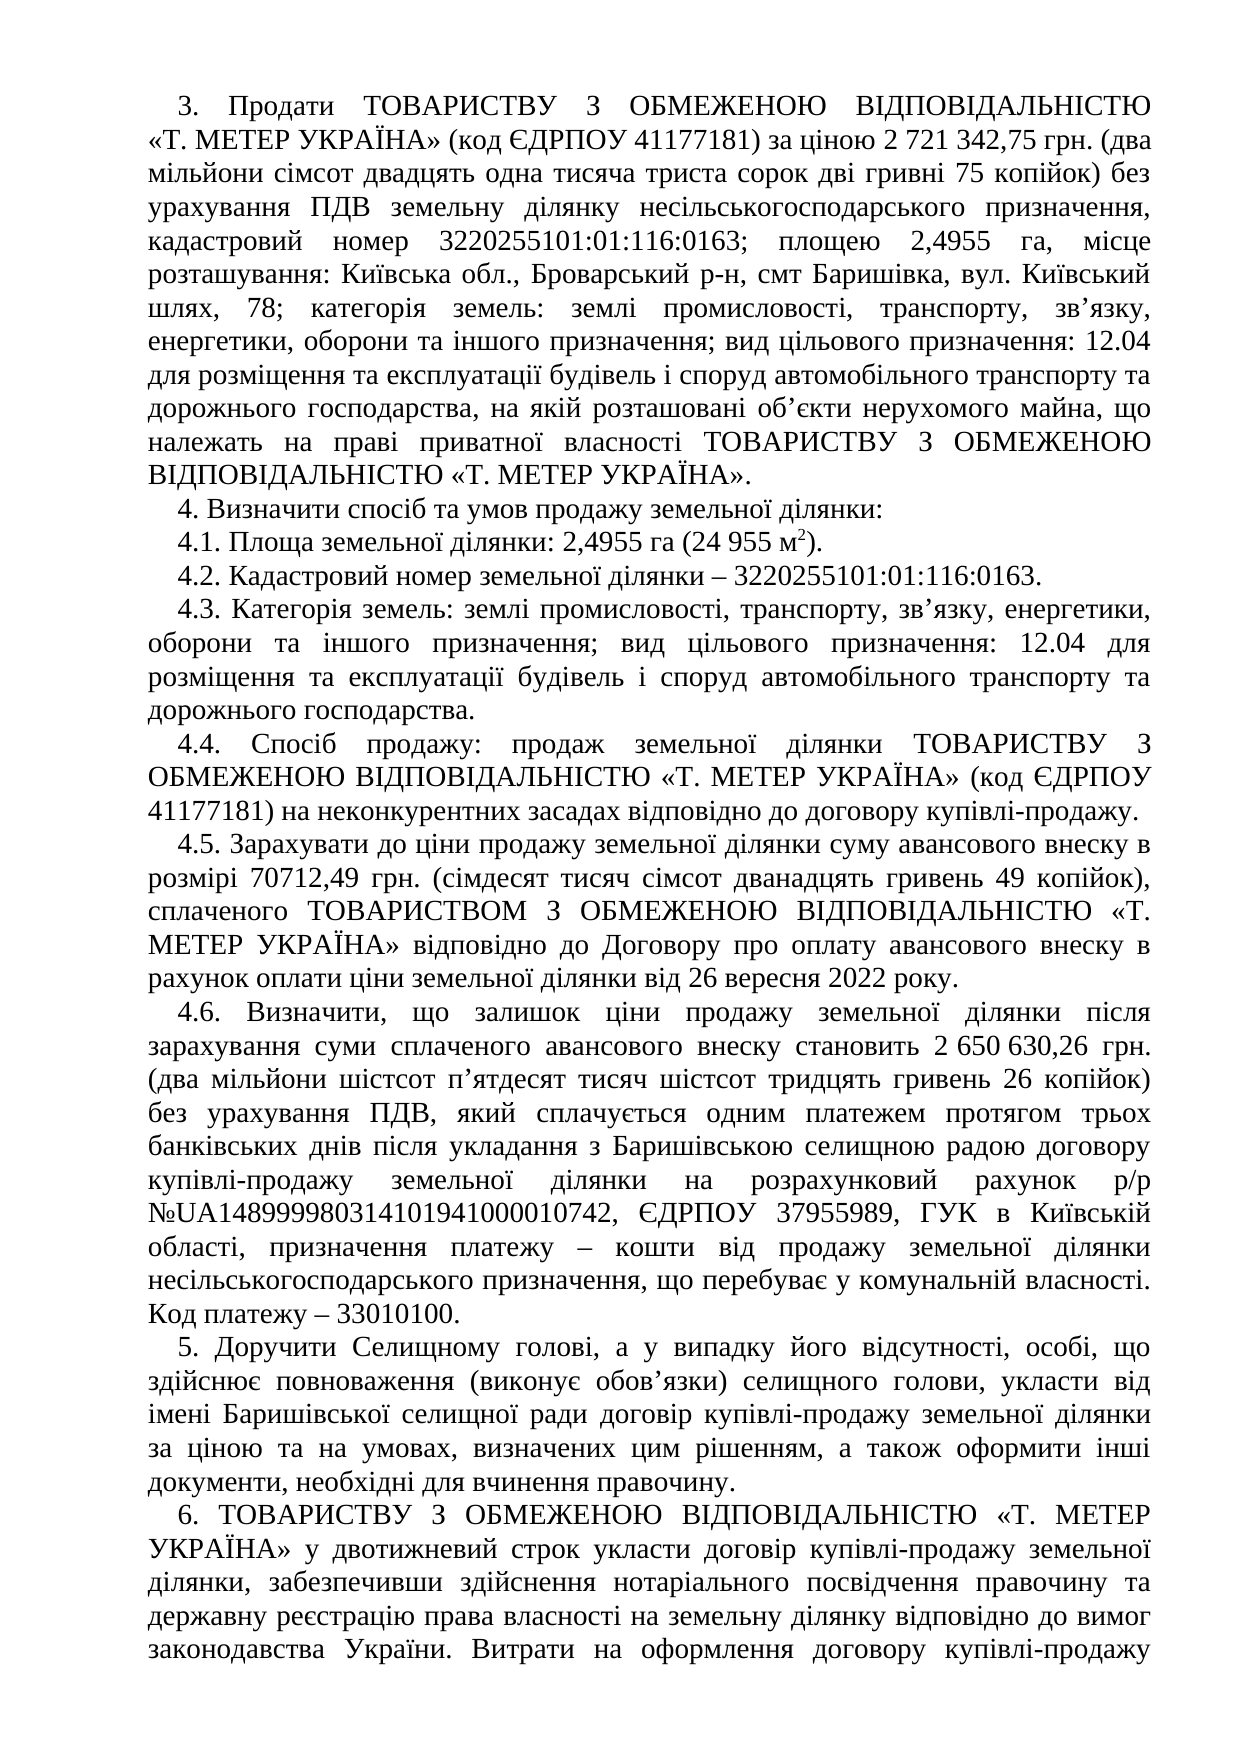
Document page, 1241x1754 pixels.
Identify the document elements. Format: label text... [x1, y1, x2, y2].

text 4.2. Кадастровий номер земельної ділянки – 3220255101:01:116:0163. [148, 558, 1152, 592]
text 3. Продати ТОВАРИСТВУ З ОБМЕЖЕНОЮ ВІДПОВІДАЛЬНІСТЮ «Т. МЕТЕР УКРАЇНА» (код ЄДРПОУ 41177181) за ціною 2 721 342,75 грн. (два мільйони сімсот двадцять одна тисяча триста сорок дві гривні 75 копійок) без урахування ПДВ земельну ділянку несільськогосподарського призначення, кадастровий номер 3220255101:01:116:0163; площею 2,4955 га, місце розташування: Київська обл., Броварський р-н, смт Баришівка, вул. Київський шлях, 78; категорія земель: землі промисловості, транспорту, зв’язку, енергетики, оборони та іншого призначення; вид цільового призначення: 12.04 для розміщення та експлуатації будівель і споруд автомобільного транспорту та дорожнього господарства, на якій розташовані об’єкти нерухомого майна, що належать на праві приватної власності ТОВАРИСТВУ З ОБМЕЖЕНОЮ ВІДПОВІДАЛЬНІСТЮ «Т. МЕТЕР УКРАЇНА». [148, 88, 1152, 491]
text 4.5. Зарахувати до ціни продажу земельної ділянки суму авансового внеску в розмірі 70712,49 грн. (сімдесят тисяч сімсот дванадцять гривень 49 копійок), сплаченого ТОВАРИСТВОМ З ОБМЕЖЕНОЮ ВІДПОВІДАЛЬНІСТЮ «Т. МЕТЕР УКРАЇНА» відповідно до Договору про оплату авансового внеску в рахунок оплати ціни земельної ділянки від 26 вересня 2022 року. [148, 826, 1152, 994]
text 4.4. Спосіб продажу: продаж земельної ділянки ТОВАРИСТВУ З ОБМЕЖЕНОЮ ВІДПОВІДАЛЬНІСТЮ «Т. МЕТЕР УКРАЇНА» (код ЄДРПОУ 41177181) на неконкурентних засадах відповідно до договору купівлі-продажу. [148, 726, 1152, 826]
text 4.3. Категорія земель: землі промисловості, транспорту, зв’язку, енергетики, оборони та іншого призначення; вид цільового призначення: 12.04 для розміщення та експлуатації будівель і споруд автомобільного транспорту та дорожнього господарства. [148, 592, 1152, 726]
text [148, 1497, 1152, 1665]
text 4. Визначити спосіб та умов продажу земельної ділянки: [148, 491, 1152, 524]
text 4.6. Визначити, що залишок ціни продажу земельної ділянки після зарахування суми сплаченого авансового внеску становить 2 650 630,26 грн. (два мільйони шістсот п’ятдесят тисяч шістсот тридцять гривень 26 копійок) без урахування ПДВ, який сплачується одним платежем протягом трьох банківських днів після укладання з Баришівською селищною радою договору купівлі-продажу земельної ділянки на розрахунковий рахунок р/р №UA148999980314101941000010742, ЄДРПОУ 37955989, ГУК в Київській області, призначення платежу – кошти від продажу земельної ділянки несільськогосподарського призначення, що перебуває у комунальній власності. Код платежу – 33010100. [148, 994, 1152, 1329]
text 5. Доручити Селищному голові, а у випадку його відсутності, особі, що здійснює повноваження (виконує обов’язки) селищного голови, укласти від імені Баришівської селищної ради договір купівлі-продажу земельної ділянки за ціною та на умовах, визначених цим рішенням, а також оформити інші документи, необхідні для вчинення правочину. [148, 1329, 1152, 1497]
text 4.1. Площа земельної ділянки: 2,4955 га (24 955 м2). [148, 524, 1152, 558]
